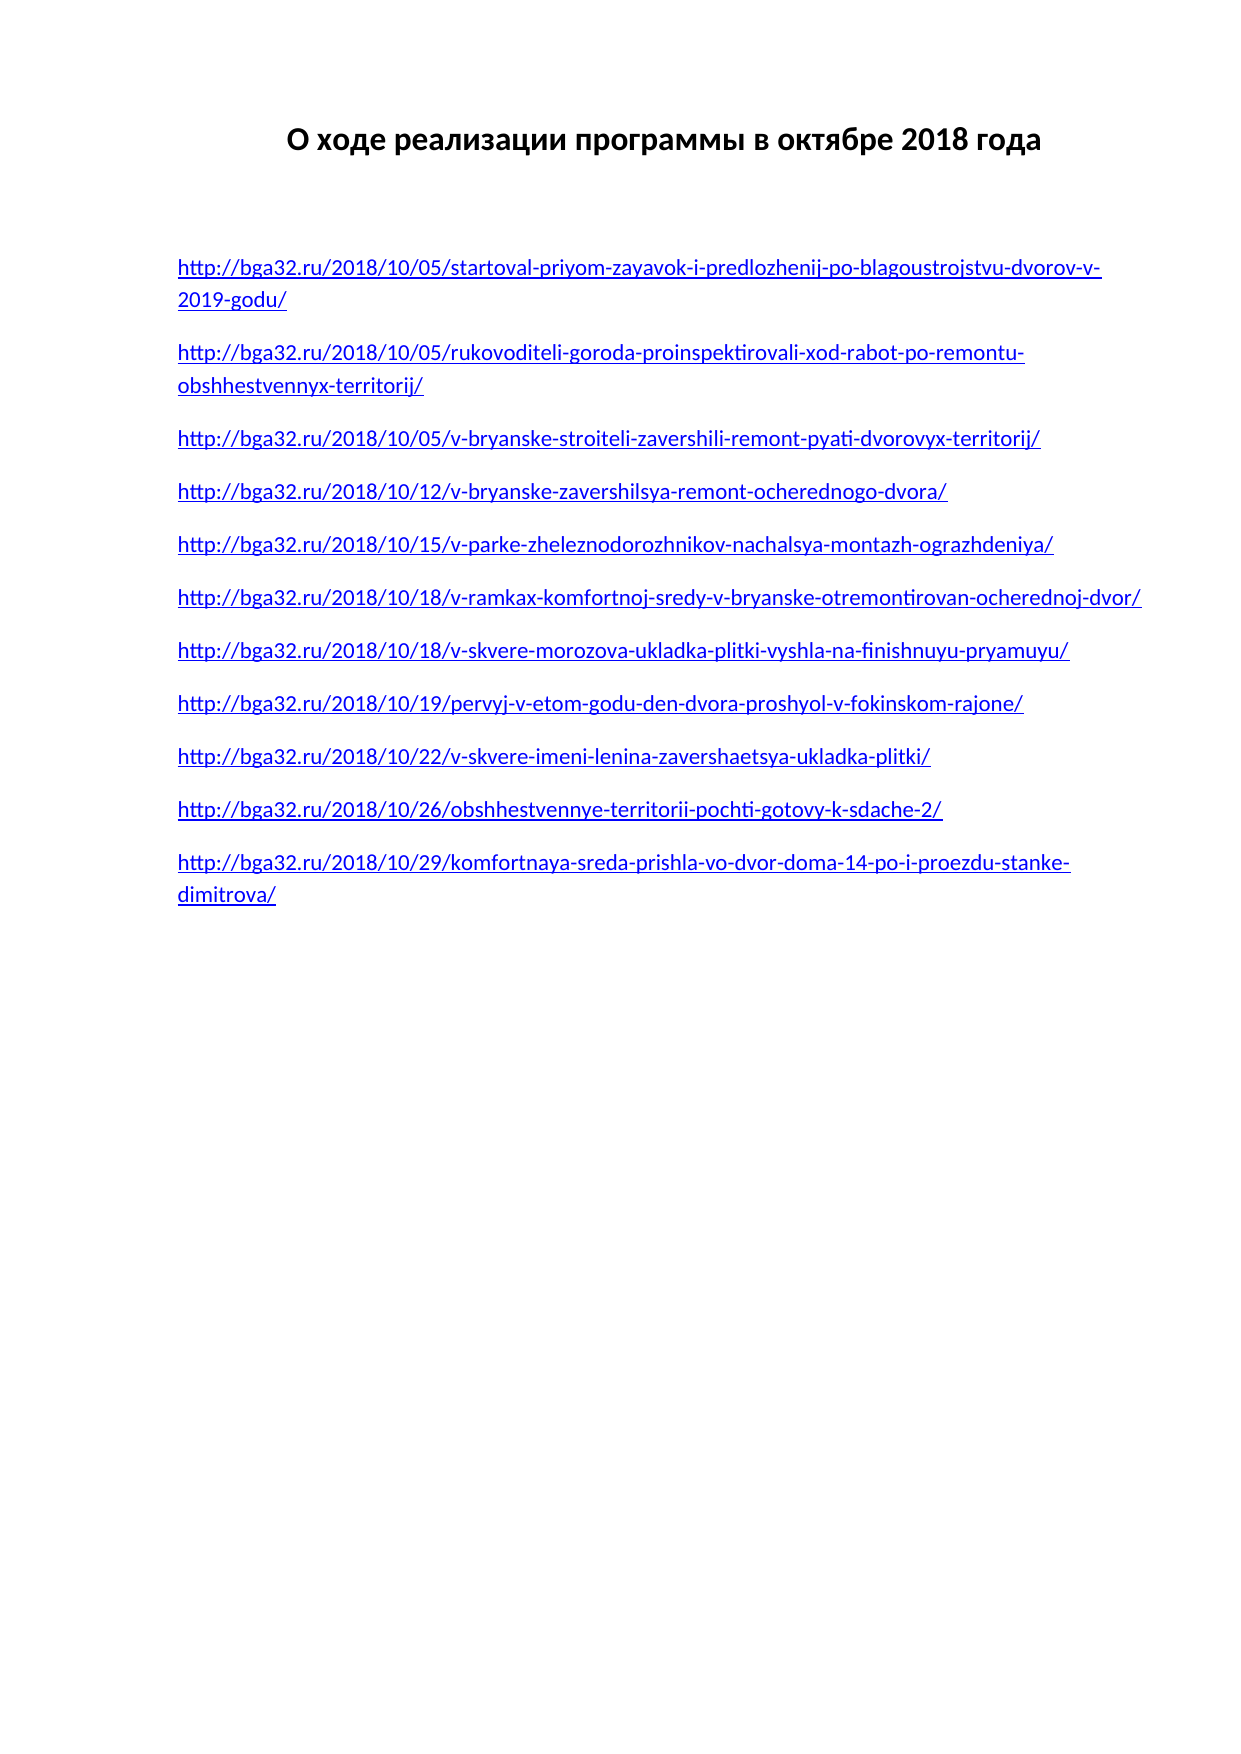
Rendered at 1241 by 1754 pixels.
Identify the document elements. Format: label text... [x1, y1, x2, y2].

text http://bga32.ru/2018/10/19/pervyj-v-etom-godu-den-dvora-proshyol-v-fokinskom-rajone/ [177, 689, 1152, 717]
text http://bga32.ru/2018/10/22/v-skvere-imeni-lenina-zavershaetsya-ukladka-plitki/ [177, 742, 1152, 770]
text http://bga32.ru/2018/10/18/v-skvere-morozova-ukladka-plitki-vyshla-na-finishnuyu-pryamuyu/ [177, 636, 1152, 664]
text http://bga32.ru/2018/10/26/obshhestvennye-territorii-pochti-gotovy-k-sdache-2/ [177, 795, 1152, 823]
text http://bga32.ru/2018/10/18/v-ramkax-komfortnoj-sredy-v-bryanske-otremontirovan-ocherednoj-dvor/ [177, 583, 1152, 611]
text http://bga32.ru/2018/10/12/v-bryanske-zavershilsya-remont-ocherednogo-dvora/ [177, 477, 1152, 505]
text http://bga32.ru/2018/10/05/v-bryanske-stroiteli-zavershili-remont-pyati-dvorovyx-territorij/ [177, 424, 1152, 452]
text О ходе реализации программы в октябре 2018 года [177, 118, 1152, 159]
text http://bga32.ru/2018/10/05/rukovoditeli-goroda-proinspektirovali-xod-rabot-po-remontu-obshhestvennyx-territorij/ [177, 338, 1152, 399]
text http://bga32.ru/2018/10/15/v-parke-zheleznodorozhnikov-nachalsya-montazh-ograzhdeniya/ [177, 530, 1152, 558]
text http://bga32.ru/2018/10/29/komfortnaya-sreda-prishla-vo-dvor-doma-14-po-i-proezdu-stanke-dimitrova/ [177, 848, 1152, 908]
text http://bga32.ru/2018/10/05/startoval-priyom-zayavok-i-predlozhenij-po-blagoustrojstvu-dvorov-v-2019-godu/ [177, 253, 1152, 313]
